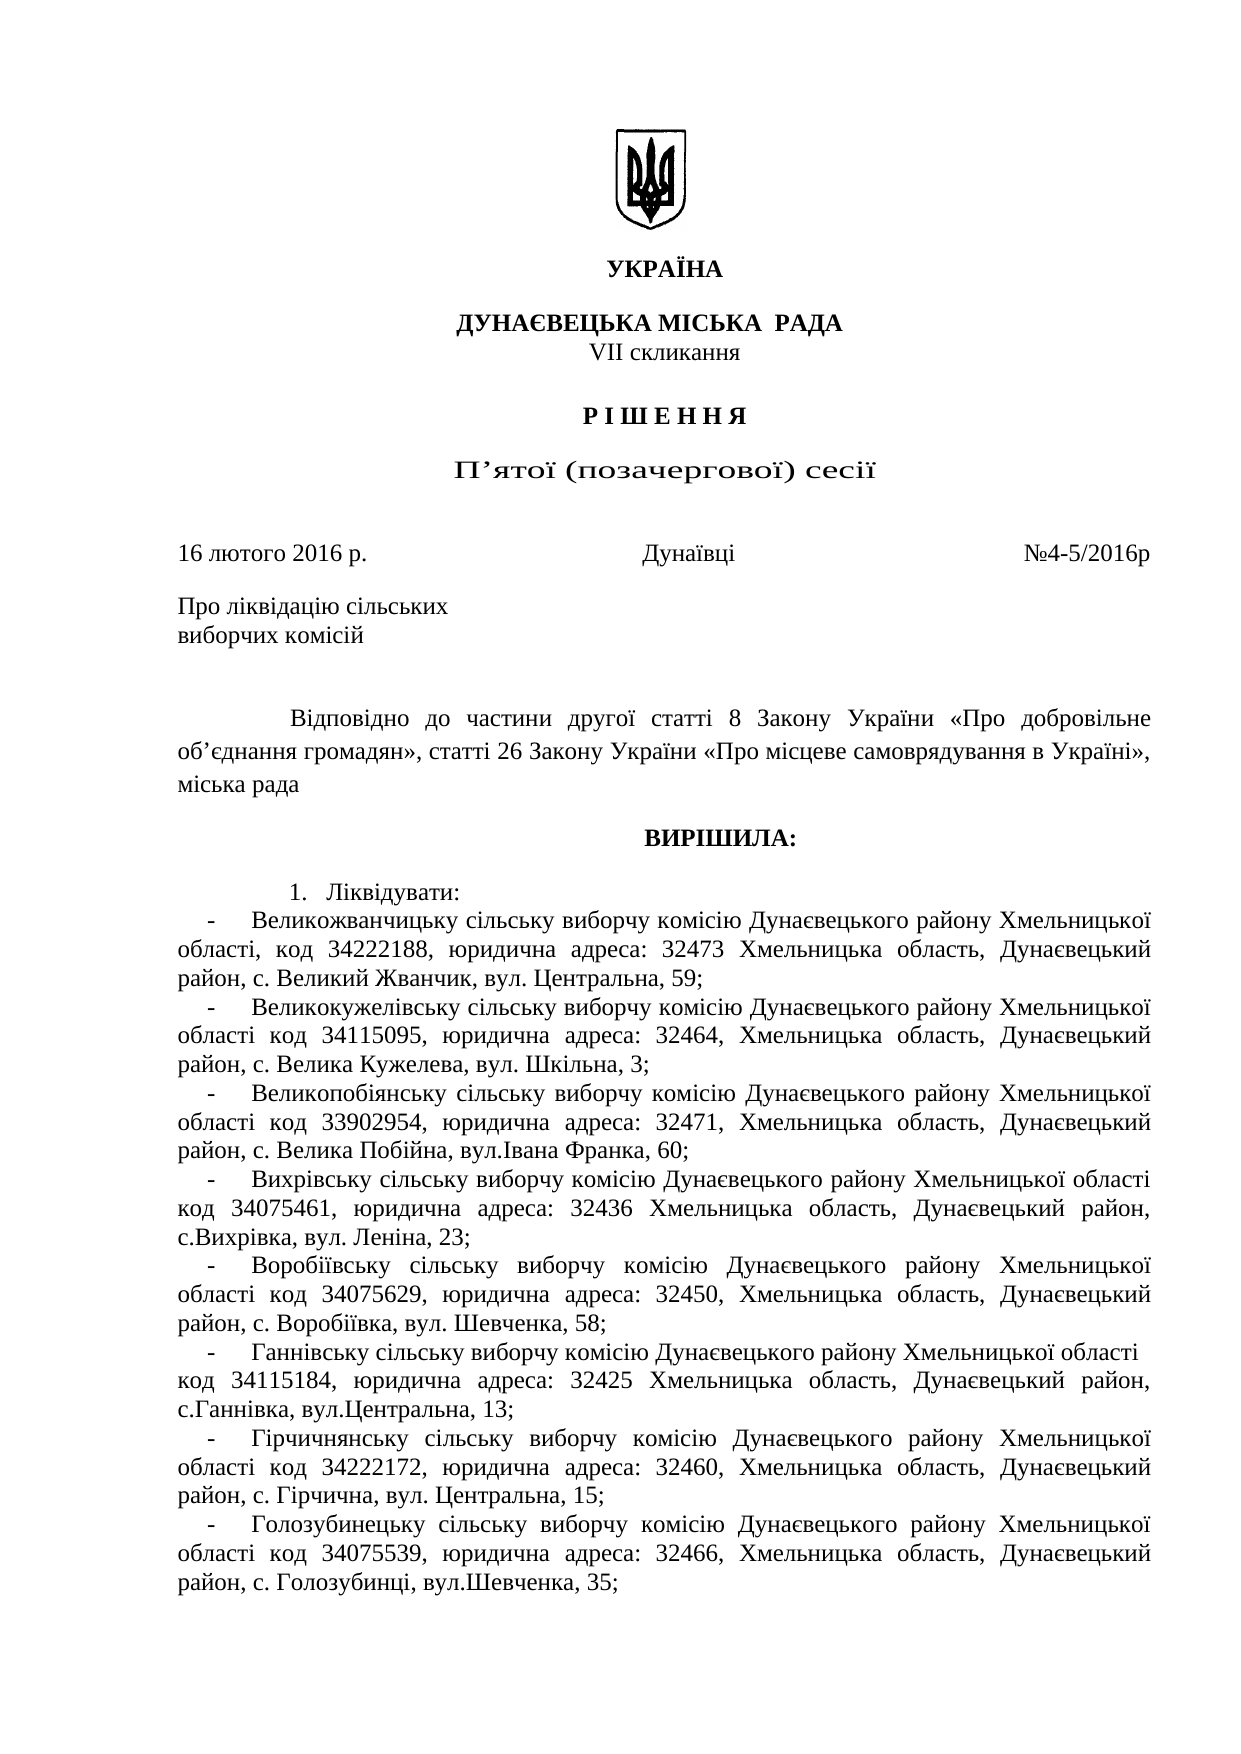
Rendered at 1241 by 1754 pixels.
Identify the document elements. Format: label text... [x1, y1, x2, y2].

text ВИРІШИЛА: [177, 823, 1152, 851]
subtitle П’ятої (позачергової) сесії [177, 455, 1152, 484]
subtitle виборчих комісій [177, 620, 1152, 649]
list Вихрівську сільську виборчу комісію Дунаєвецького району Хмельницької області код 34075461, юридична адреса: 32436 Хмельницька область, Дунаєвецький район, с.Вихрівка, вул. Леніна, 23; [177, 1164, 1152, 1250]
text Відповідно до частини другої статті 8 Закону України «Про добровільне об’єднання громадян», статті 26 Закону України «Про місцеве самоврядування в Україні», міська рада [177, 703, 1152, 798]
text VII скликання [177, 337, 1152, 366]
list Ганнівську сільську виборчу комісію Дунаєвецького району Хмельницької області [177, 1337, 1152, 1365]
subtitle Про ліквідацію сільських [177, 591, 1152, 620]
list Голозубинецьку сільську виборчу комісію Дунаєвецького району Хмельницької області код 34075539, юридична адреса: 32466, Хмельницька область, Дунаєвецький район, с. Голозубинці, вул.Шевченка, 35; [177, 1509, 1152, 1595]
text Дунаєвецька міська рада [147, 308, 1152, 337]
text УКРАЇНА [177, 254, 1152, 283]
list Великожванчицьку сільську виборчу комісію Дунаєвецького району Хмельницької області, код 34222188, юридична адреса: 32473 Хмельницька область, Дунаєвецький район, с. Великий Жванчик, вул. Центральна, 59; [177, 905, 1152, 992]
text 16 лютого 2016 р. Дунаївці №4-5/2016р [177, 538, 1152, 566]
list Воробіївську сільську виборчу комісію Дунаєвецького району Хмельницької області код 34075629, юридична адреса: 32450, Хмельницька область, Дунаєвецький район, с. Воробіївка, вул. Шевченка, 58; [177, 1250, 1152, 1337]
text код 34115184, юридична адреса: 32425 Хмельницька область, Дунаєвецький район, с.Ганнівка, вул.Центральна, 13; [177, 1365, 1152, 1423]
picture [615, 129, 687, 230]
list Великопобіянську сільську виборчу комісію Дунаєвецького району Хмельницької області код 33902954, юридична адреса: 32471, Хмельницька область, Дунаєвецький район, с. Велика Побійна, вул.Івана Франка, 60; [177, 1078, 1152, 1164]
list Ліквідувати: [288, 877, 1152, 905]
list Гірчичнянську сільську виборчу комісію Дунаєвецького району Хмельницької області код 34222172, юридична адреса: 32460, Хмельницька область, Дунаєвецький район, с. Гірчична, вул. Центральна, 15; [177, 1423, 1152, 1509]
list Великокужелівську сільську виборчу комісію Дунаєвецького району Хмельницької області код 34115095, юридична адреса: 32464, Хмельницька область, Дунаєвецький район, с. Велика Кужелева, вул. Шкільна, 3; [177, 992, 1152, 1078]
text Р І Ш Е Н Н Я [177, 401, 1152, 430]
